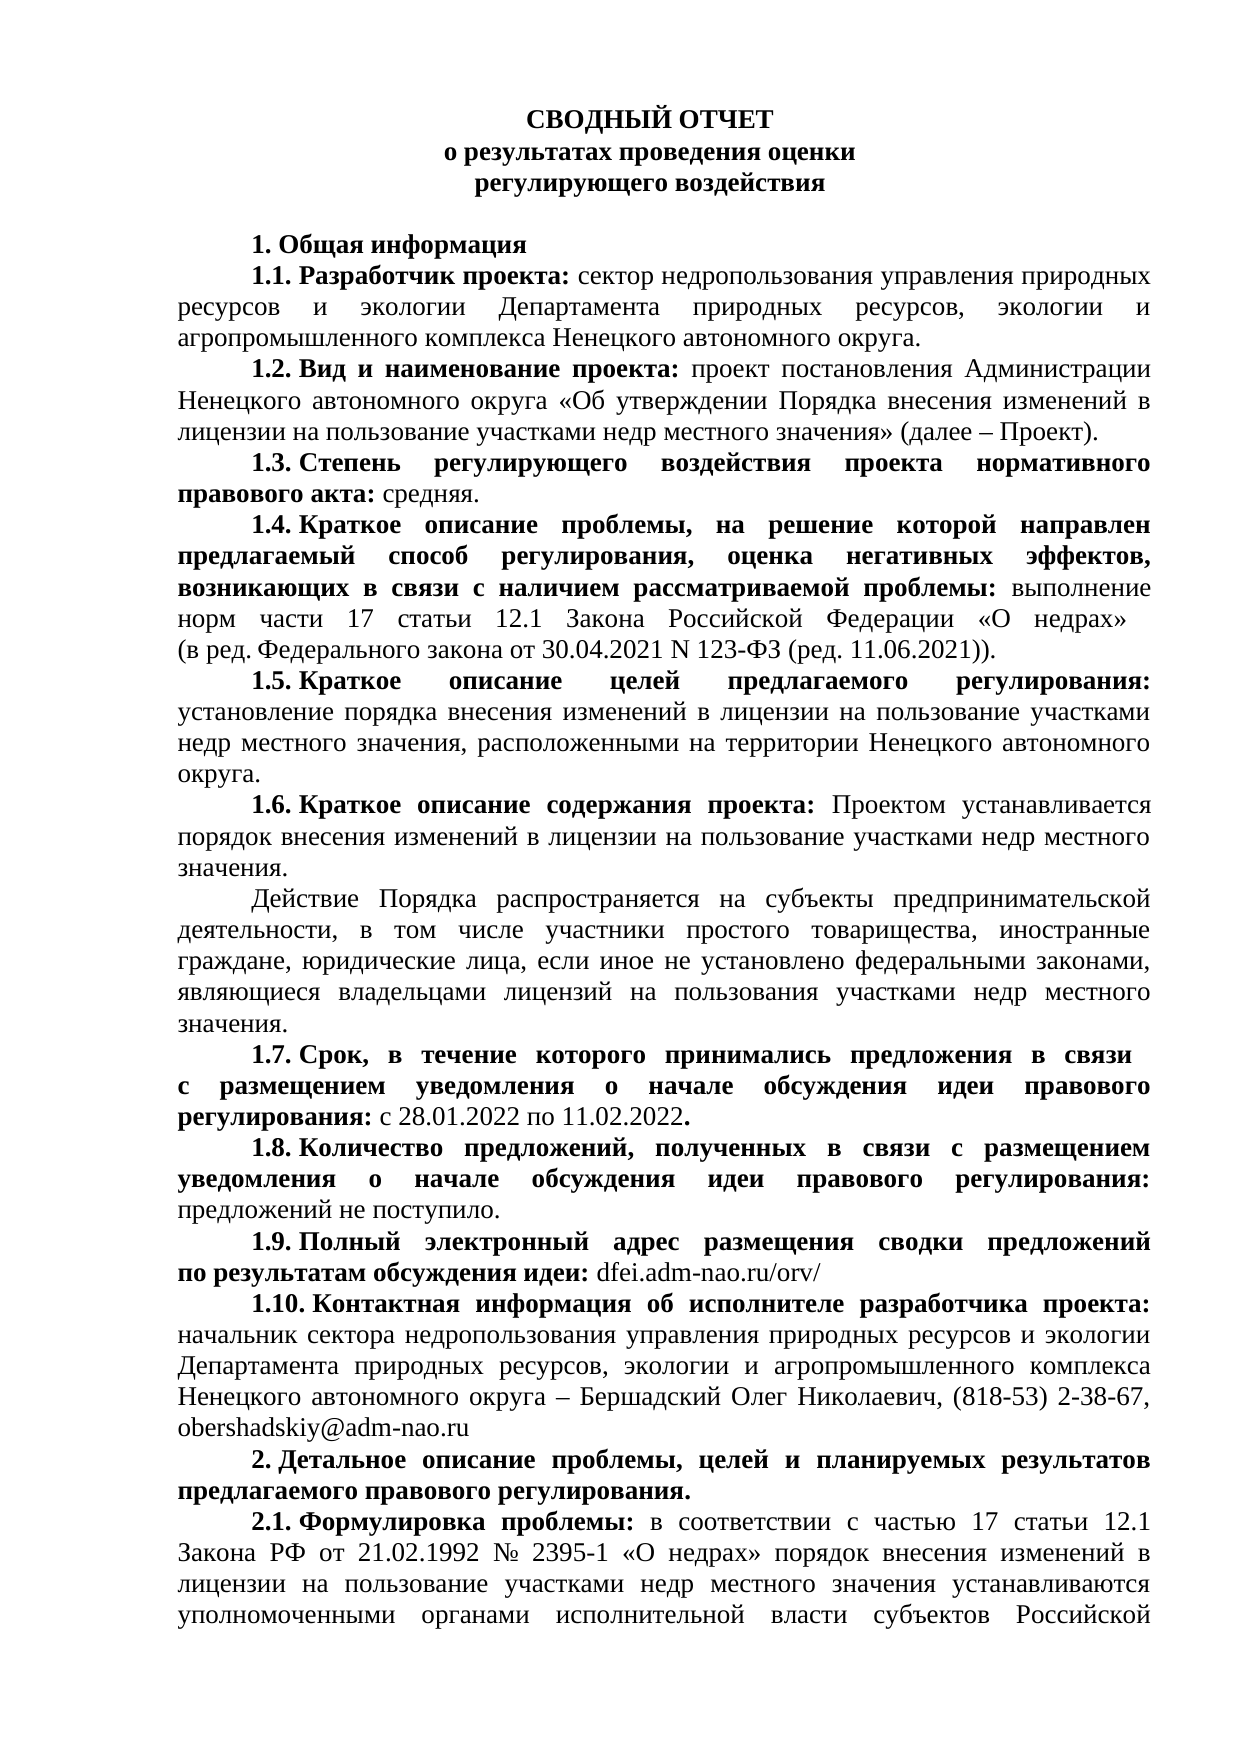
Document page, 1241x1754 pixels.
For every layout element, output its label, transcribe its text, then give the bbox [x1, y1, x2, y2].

text СВОДНЫЙ ОТЧЕТ [295, 103, 1004, 134]
text 1.6. Краткое описание содержания проекта: Проектом устанавливается порядок внесения изменений в лицензии на пользование участками недр местного значения. [177, 789, 1152, 882]
text 1.8. Количество предложений, полученных в связи с размещением уведомления о начале обсуждения идеи правового регулирования: предложений не поступило. [177, 1131, 1152, 1225]
text 1.9. Полный электронный адрес размещения сводки предложений по результатам обсуждения идеи: dfei.adm-nao.ru/orv/ [177, 1225, 1152, 1287]
text 1.4. Краткое описание проблемы, на решение которой направлен предлагаемый способ регулирования, оценка негативных эффектов, возникающих в связи с наличием рассматриваемой проблемы: выполнение норм части 17 статьи 12.1 Закона Российской Федерации «О недрах» (в ред. Федерального закона от 30.04.2021 N 123-ФЗ (ред. 11.06.2021)). [177, 508, 1152, 664]
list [177, 1505, 1152, 1629]
text 1.3. Степень регулирующего воздействия проекта нормативного правового акта: средняя. [177, 446, 1152, 508]
text регулирующего воздействия [295, 166, 1004, 197]
text 1.7. Срок, в течение которого принимались предложения в связи с размещением уведомления о начале обсуждения идеи правового регулирования: с 28.01.2022 по 11.02.2022. [177, 1038, 1152, 1131]
text 1.2. Вид и наименование проекта: проект постановления Администрации Ненецкого автономного округа «Об утверждении Порядка внесения изменений в лицензии на пользование участками недр местного значения» (далее – Проект). [177, 353, 1152, 446]
text 1. Общая информация [177, 228, 1152, 259]
text 1.10. Контактная информация об исполнителе разработчика проекта: начальник сектора недропользования управления природных ресурсов и экологии Департамента природных ресурсов, экологии и агропромышленного комплекса Ненецкого автономного округа – Бершадский Олег Николаевич, (818-53) 2-38-67, obershadskiy@adm-nao.ru [177, 1287, 1152, 1443]
text о результатах проведения оценки [295, 134, 1004, 166]
text 2. Детальное описание проблемы, целей и планируемых результатов предлагаемого правового регулирования. [177, 1443, 1152, 1505]
text 1.1. Разработчик проекта: сектор недропользования управления природных ресурсов и экологии Департамента природных ресурсов, экологии и агропромышленного комплекса Ненецкого автономного округа. [177, 259, 1152, 353]
text Действие Порядка распространяется на субъекты предпринимательской деятельности, в том числе участники простого товарищества, иностранные граждане, юридические лица, если иное не установлено федеральными законами, являющиеся владельцами лицензий на пользования участками недр местного значения. [177, 882, 1152, 1038]
text 1.5. Краткое описание целей предлагаемого регулирования: установление порядка внесения изменений в лицензии на пользование участками недр местного значения, расположенными на территории Ненецкого автономного округа. [177, 664, 1152, 789]
